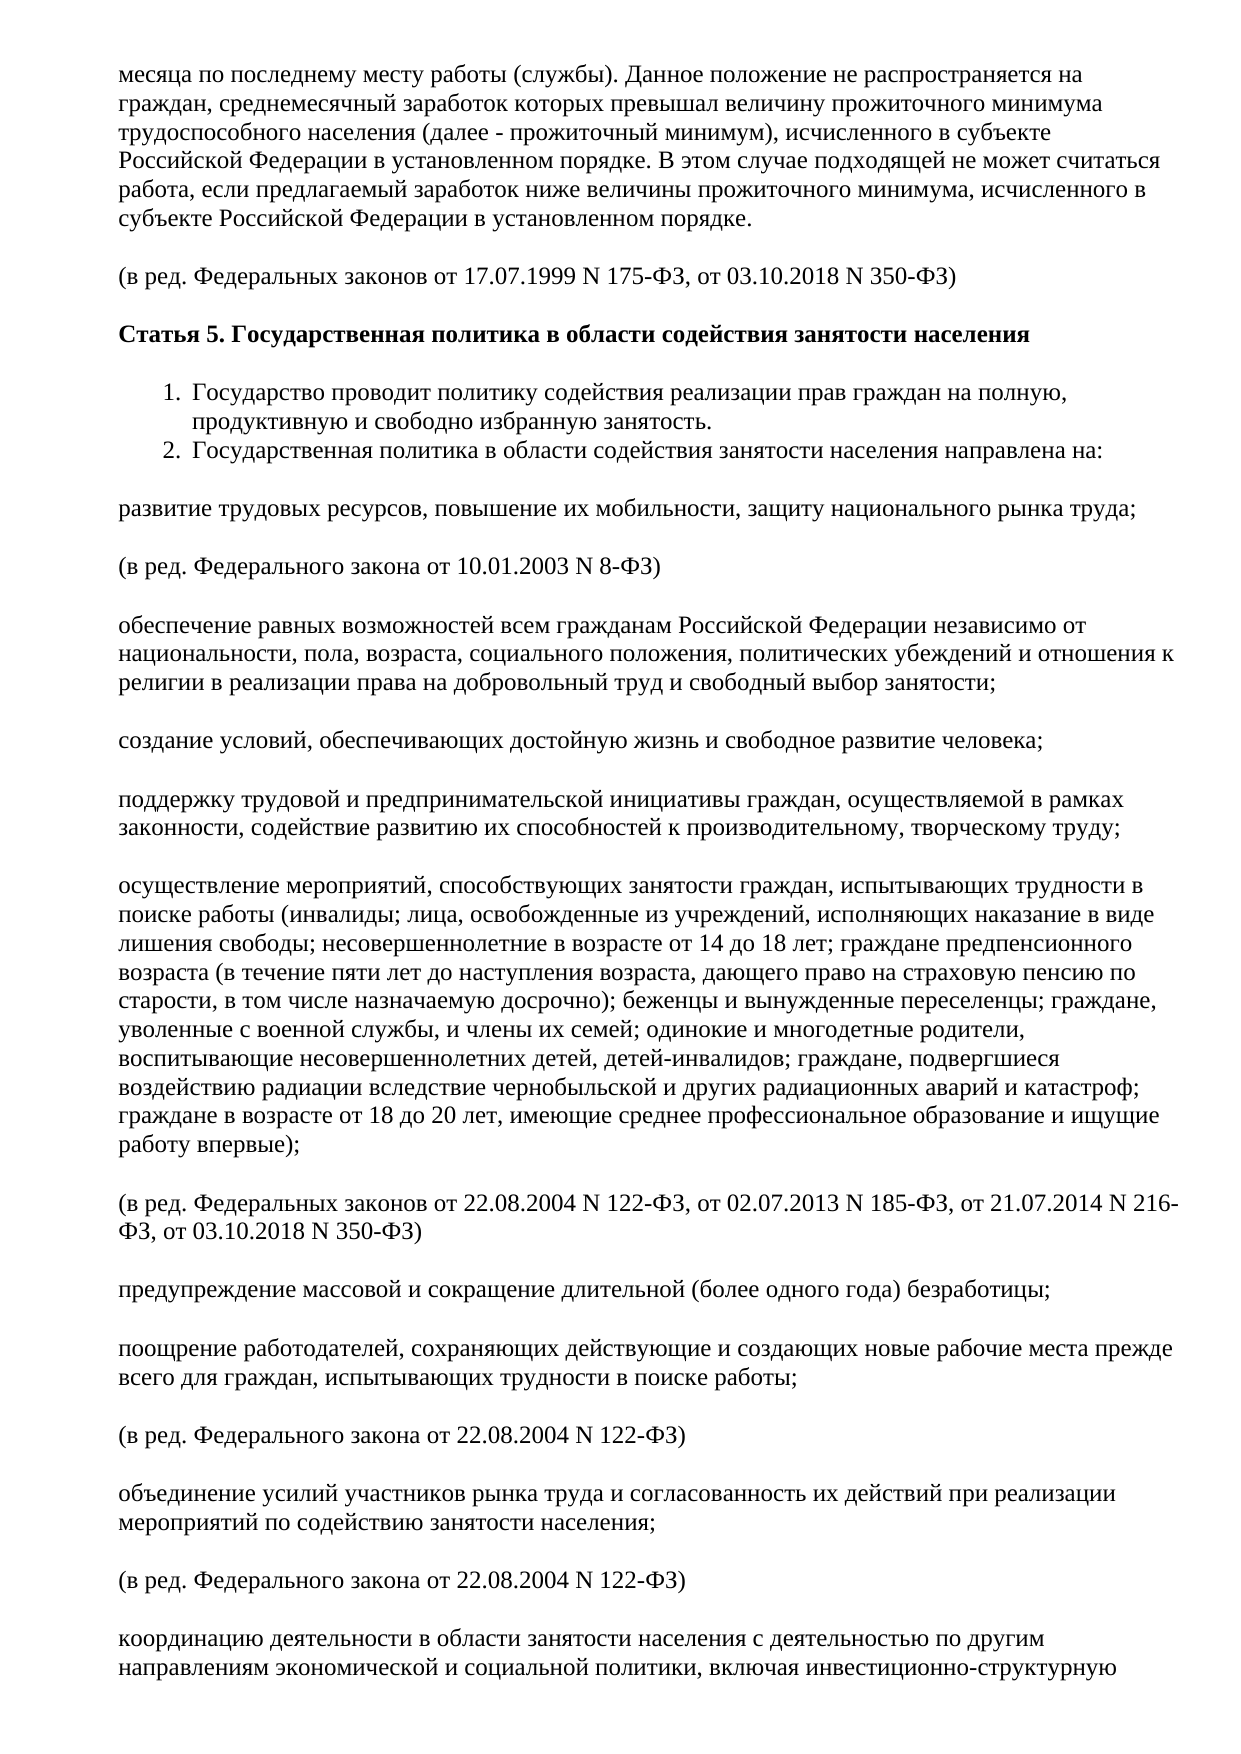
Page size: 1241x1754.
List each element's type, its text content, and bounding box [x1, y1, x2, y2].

text Статья 5. Государственная политика в области содействия занятости населения [118, 319, 1181, 348]
text предупреждение массовой и сокращение длительной (более одного года) безработицы; [118, 1274, 1181, 1303]
text поддержку трудовой и предпринимательской инициативы граждан, осуществляемой в рамках законности, содействие развитию их способностей к производительному, творческому труду; [118, 784, 1181, 841]
text (в ред. Федерального закона от 22.08.2004 N 122-ФЗ) [118, 1420, 1181, 1448]
text обеспечение равных возможностей всем гражданам Российской Федерации независимо от национальности, пола, возраста, социального положения, политических убеждений и отношения к религии в реализации права на добровольный труд и свободный выбор занятости; [118, 610, 1181, 696]
list Государство проводит политику содействия реализации прав граждан на полную, продуктивную и свободно избранную занятость. [162, 377, 1181, 435]
text создание условий, обеспечивающих достойную жизнь и свободное развитие человека; [118, 725, 1181, 754]
list Государственная политика в области содействия занятости населения направлена на: [162, 435, 1181, 464]
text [118, 1565, 1181, 1594]
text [118, 59, 1181, 232]
text развитие трудовых ресурсов, повышение их мобильности, защиту национального рынка труда; [118, 493, 1181, 522]
text осуществление мероприятий, способствующих занятости граждан, испытывающих трудности в поиске работы (инвалиды; лица, освобожденные из учреждений, исполняющих наказание в виде лишения свободы; несовершеннолетние в возрасте от 14 до 18 лет; граждане предпенсионного возраста (в течение пяти лет до наступления возраста, дающего право на страховую пенсию по старости, в том числе назначаемую досрочно); беженцы и вынужденные переселенцы; граждане, уволенные с военной службы, и члены их семей; одинокие и многодетные родители, воспитывающие несовершеннолетних детей, детей-инвалидов; граждане, подвергшиеся воздействию радиации вследствие чернобыльской и других радиационных аварий и катастроф; граждане в возрасте от 18 до 20 лет, имеющие среднее профессиональное образование и ищущие работу впервые); [118, 871, 1181, 1158]
text объединение усилий участников рынка труда и согласованность их действий при реализации мероприятий по содействию занятости населения; [118, 1478, 1181, 1536]
text (в ред. Федеральных законов от 17.07.1999 N 175-ФЗ, от 03.10.2018 N 350-ФЗ) [118, 261, 1181, 290]
text поощрение работодателей, сохраняющих действующие и создающих новые рабочие места прежде всего для граждан, испытывающих трудности в поиске работы; [118, 1333, 1181, 1390]
text (в ред. Федеральных законов от 22.08.2004 N 122-ФЗ, от 02.07.2013 N 185-ФЗ, от 21.07.2014 N 216-ФЗ, от 03.10.2018 N 350-ФЗ) [118, 1188, 1181, 1245]
text (в ред. Федерального закона от 10.01.2003 N 8-ФЗ) [118, 551, 1181, 580]
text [118, 1623, 1181, 1681]
